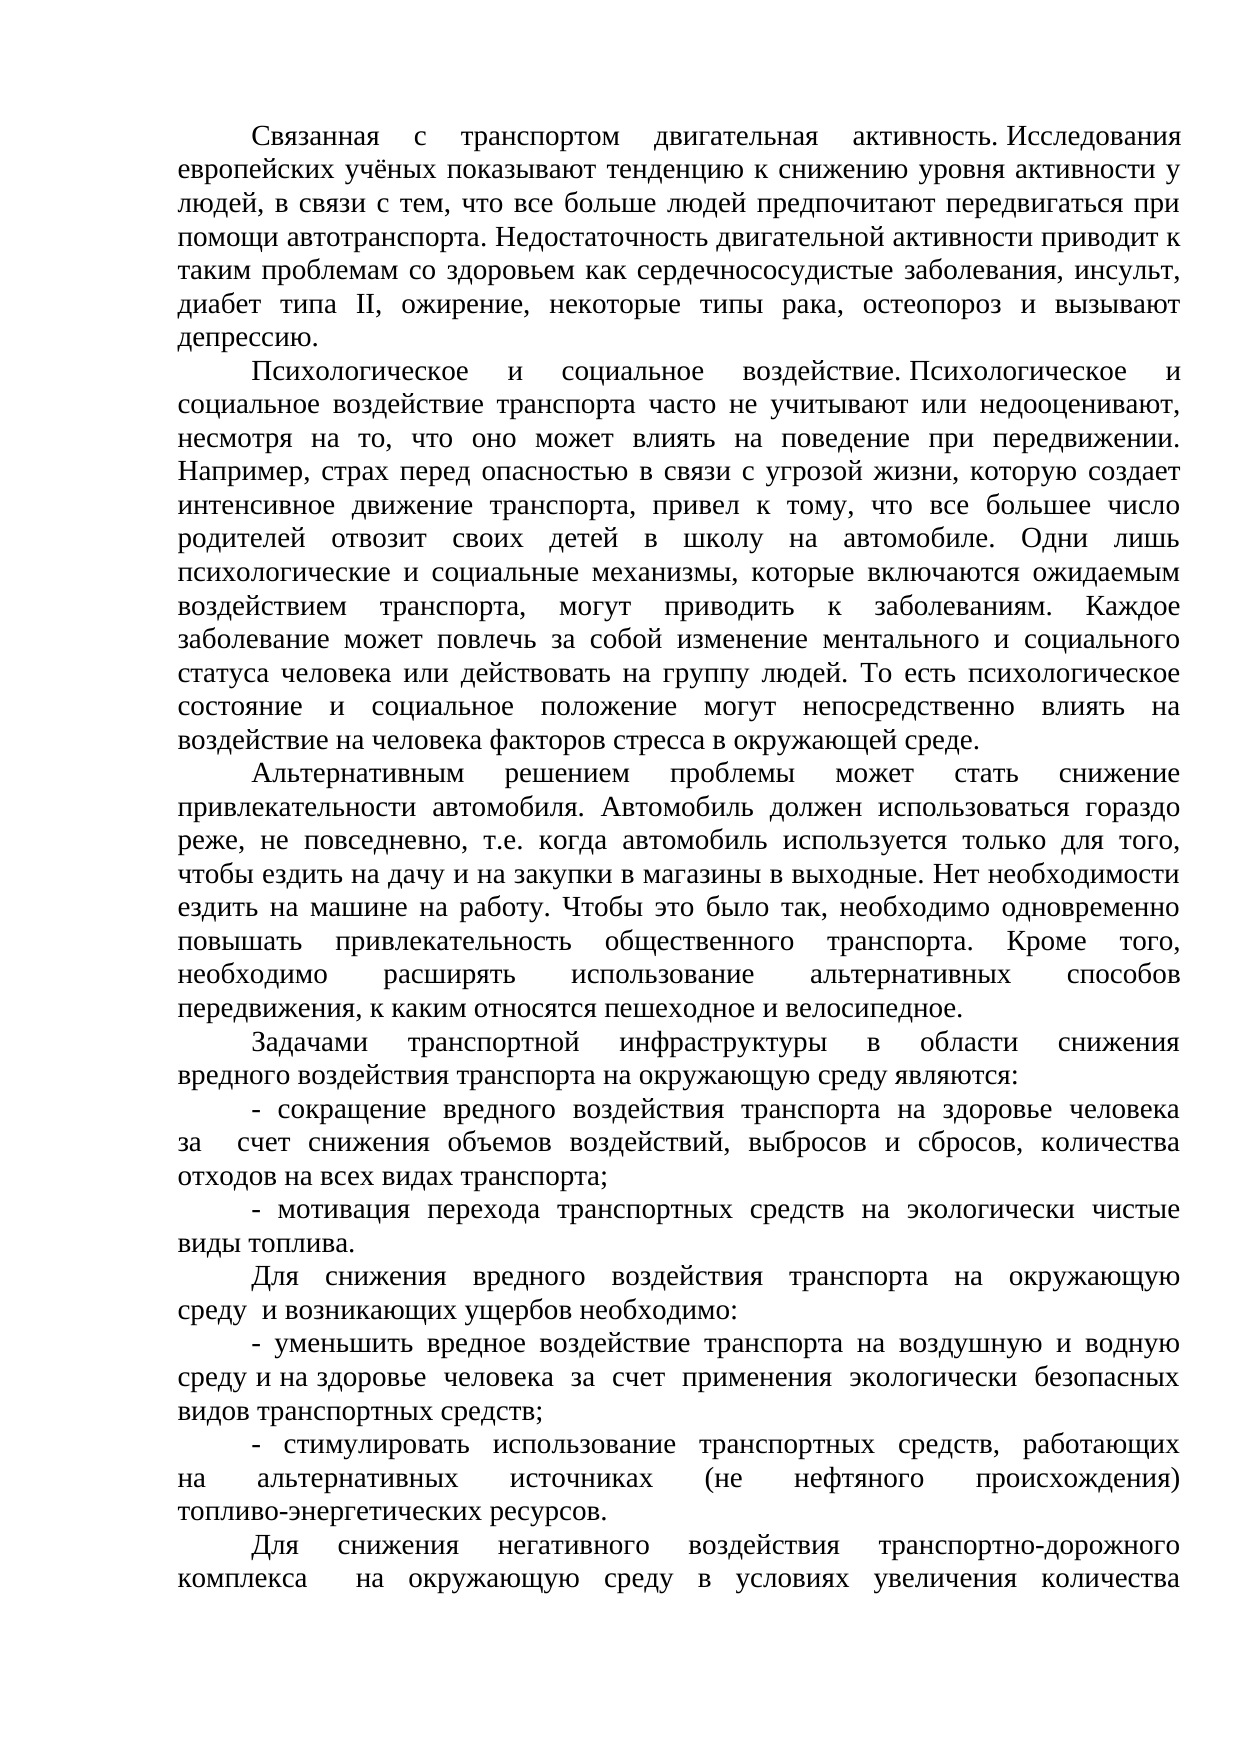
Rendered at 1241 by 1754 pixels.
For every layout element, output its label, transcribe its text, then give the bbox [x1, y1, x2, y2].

text Задачами транспортной инфраструктуры в области снижения вредного воздействия транспорта на окружающую среду являются: [177, 1024, 1181, 1091]
text Альтернативным решением проблемы может стать снижение привлекательности автомобиля. Автомобиль должен использоваться гораздо реже, не повседневно, т.е. когда автомобиль используется только для того, чтобы ездить на дачу и на закупки в магазины в выходные. Нет необходимости ездить на машине на работу. Чтобы это было так, необходимо одновременно повышать привлекательность общественного транспорта. Кроме того, необходимо расширять использование альтернативных способов передвижения, к каким относятся пешеходное и велосипедное. [177, 755, 1181, 1024]
text - стимулировать использование транспортных средств, работающих на альтернативных источниках (не нефтяного происхождения) топливо-энергетических ресурсов. [177, 1426, 1181, 1527]
text Для снижения вредного воздействия транспорта на окружающую среду и возникающих ущербов необходимо: [177, 1258, 1181, 1326]
text Связанная с транспортом двигательная активность. Исследования европейских учёных показывают тенденцию к снижению уровня активности у людей, в связи с тем, что все больше людей предпочитают передвигаться при помощи автотранспорта. Недостаточность двигательной активности приводит к таким проблемам со здоровьем как сердечнососудистые заболевания, инсульт, диабет типа II, ожирение, некоторые типы рака, остеопороз и вызывают депрессию. [177, 118, 1181, 353]
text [177, 1527, 1181, 1594]
text - мотивация перехода транспортных средств на экологически чистые виды топлива. [177, 1191, 1181, 1258]
text Психологическое и социальное воздействие. Психологическое и социальное воздействие транспорта часто не учитывают или недооценивают, несмотря на то, что оно может влиять на поведение при передвижении. Например, страх перед опасностью в связи с угрозой жизни, которую создает интенсивное движение транспорта, привел к тому, что все большее число родителей отвозит своих детей в школу на автомобиле. Одни лишь психологические и социальные механизмы, которые включаются ожидаемым воздействием транспорта, могут приводить к заболеваниям. Каждое заболевание может повлечь за собой изменение ментального и социального статуса человека или действовать на группу людей. То есть психологическое состояние и социальное положение могут непосредственно влиять на воздействие на человека факторов стресса в окружающей среде. [177, 353, 1181, 755]
text - сокращение вредного воздействия транспорта на здоровье человека за счет снижения объемов воздействий, выбросов и сбросов, количества отходов на всех видах транспорта; [177, 1091, 1181, 1191]
text - уменьшить вредное воздействие транспорта на воздушную и водную среду и на здоровье человека за счет применения экологически безопасных видов транспортных средств; [177, 1326, 1181, 1426]
